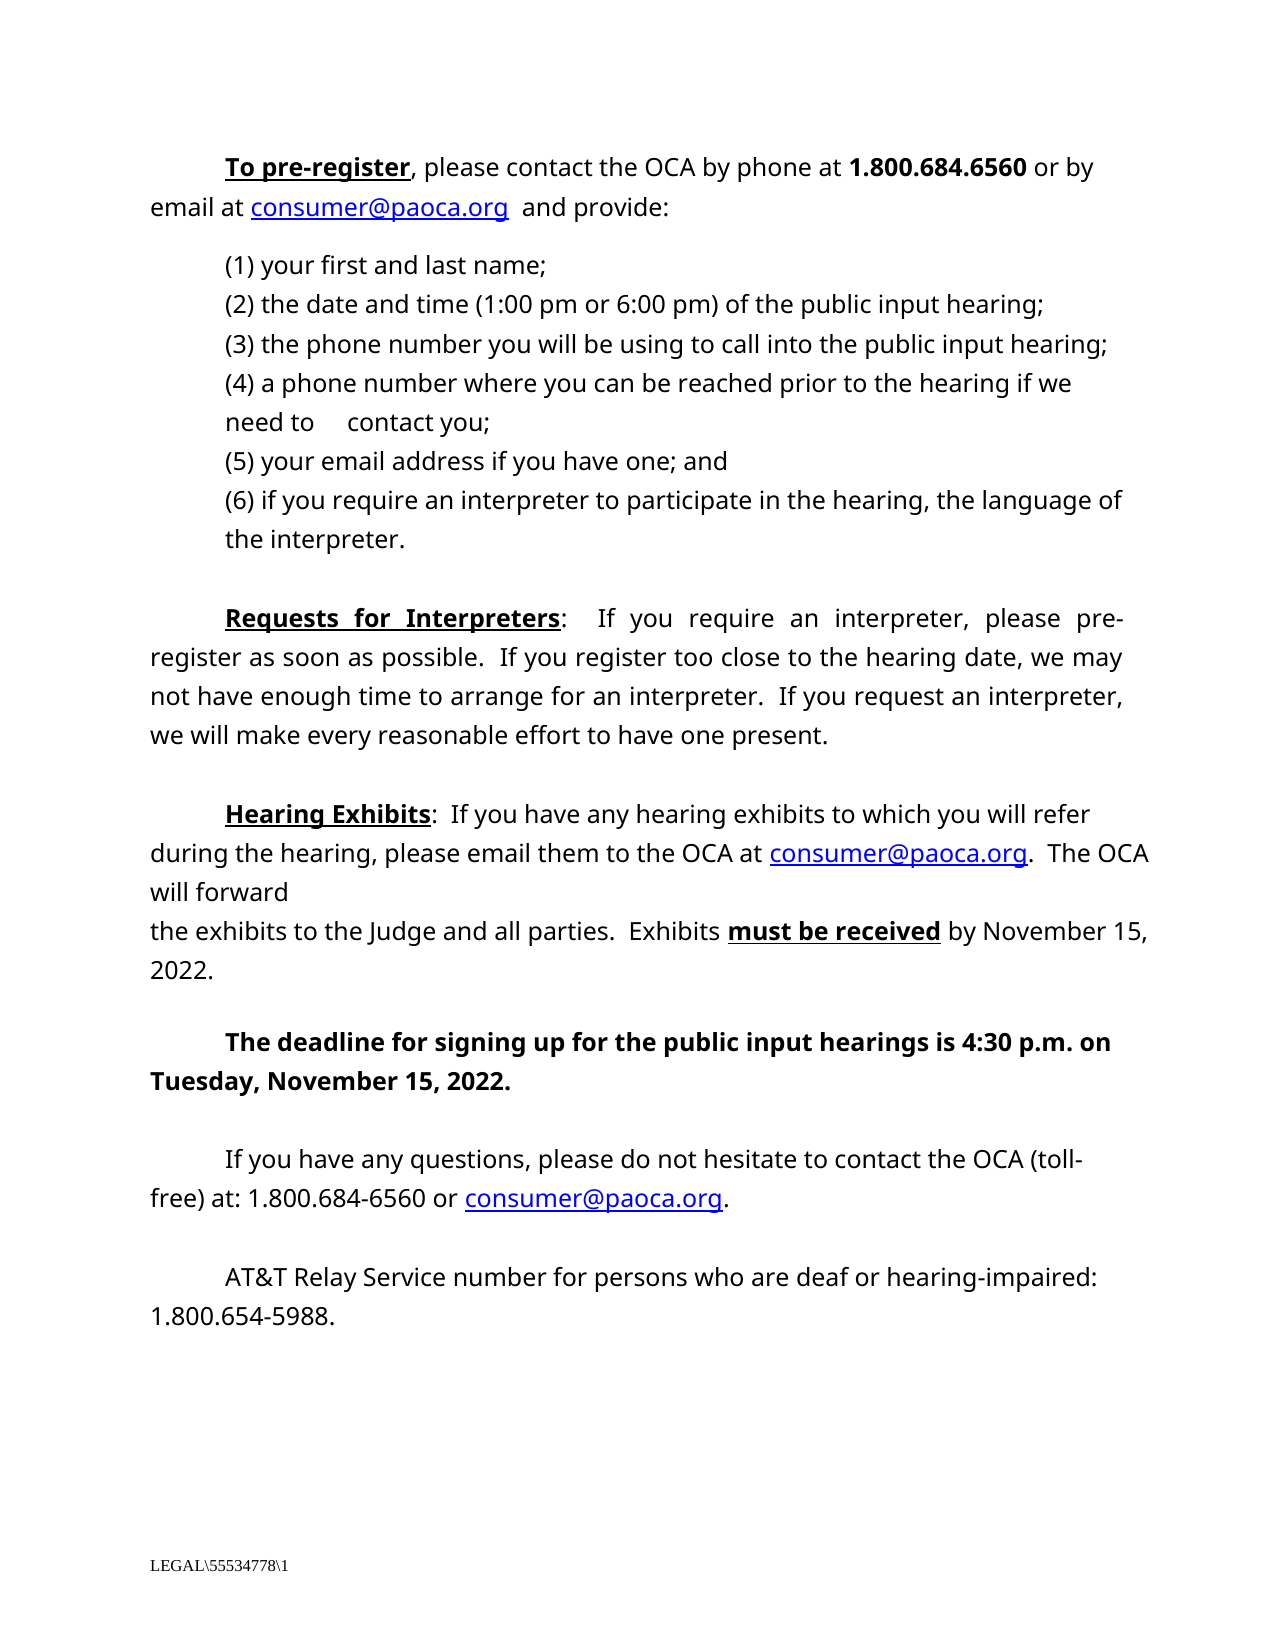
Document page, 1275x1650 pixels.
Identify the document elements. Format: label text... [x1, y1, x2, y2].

text AT&T Relay Service number for persons who are deaf or hearing-impaired: 1.800.654-5988. [150, 1259, 1125, 1332]
text (2) the date and time (1:00 pm or 6:00 pm) of the public input hearing; [225, 287, 1125, 321]
text Requests for Interpreters: If you require an interpreter, please pre-register as soon as possible. If you register too close to the hearing date, we may not have enough time to arrange for an interpreter. If you request an interpreter, we will make every reasonable effort to have one present. [150, 600, 1125, 752]
text (5) your email address if you have one; and [225, 444, 1125, 478]
text (1) your first and last name; [225, 248, 1125, 282]
text To pre-register, please contact the OCA by phone at 1.800.684.6560 or by email at consumer@paoca.org and provide: [150, 150, 1125, 223]
text (6) if you require an interpreter to participate in the hearing, the language of the interpreter. [225, 483, 1125, 556]
text (3) the phone number you will be using to call into the public input hearing; [225, 326, 1125, 360]
text Hearing Exhibits: If you have any hearing exhibits to which you will refer during the hearing, please email them to the OCA at consumer@paoca.org. The OCA will forward the exhibits to the Judge and all parties. Exhibits must be received by November 15, 2022. [150, 796, 1170, 987]
text If you have any questions, please do not hesitate to contact the OCA (toll-free) at: 1.800.684-6560 or consumer@paoca.org. [150, 1142, 1125, 1215]
text (4) a phone number where you can be reached prior to the hearing if we need to contact you; [225, 365, 1125, 439]
text The deadline for signing up for the public input hearings is 4:30 p.m. on Tuesday, November 15, 2022. [150, 1024, 1125, 1097]
